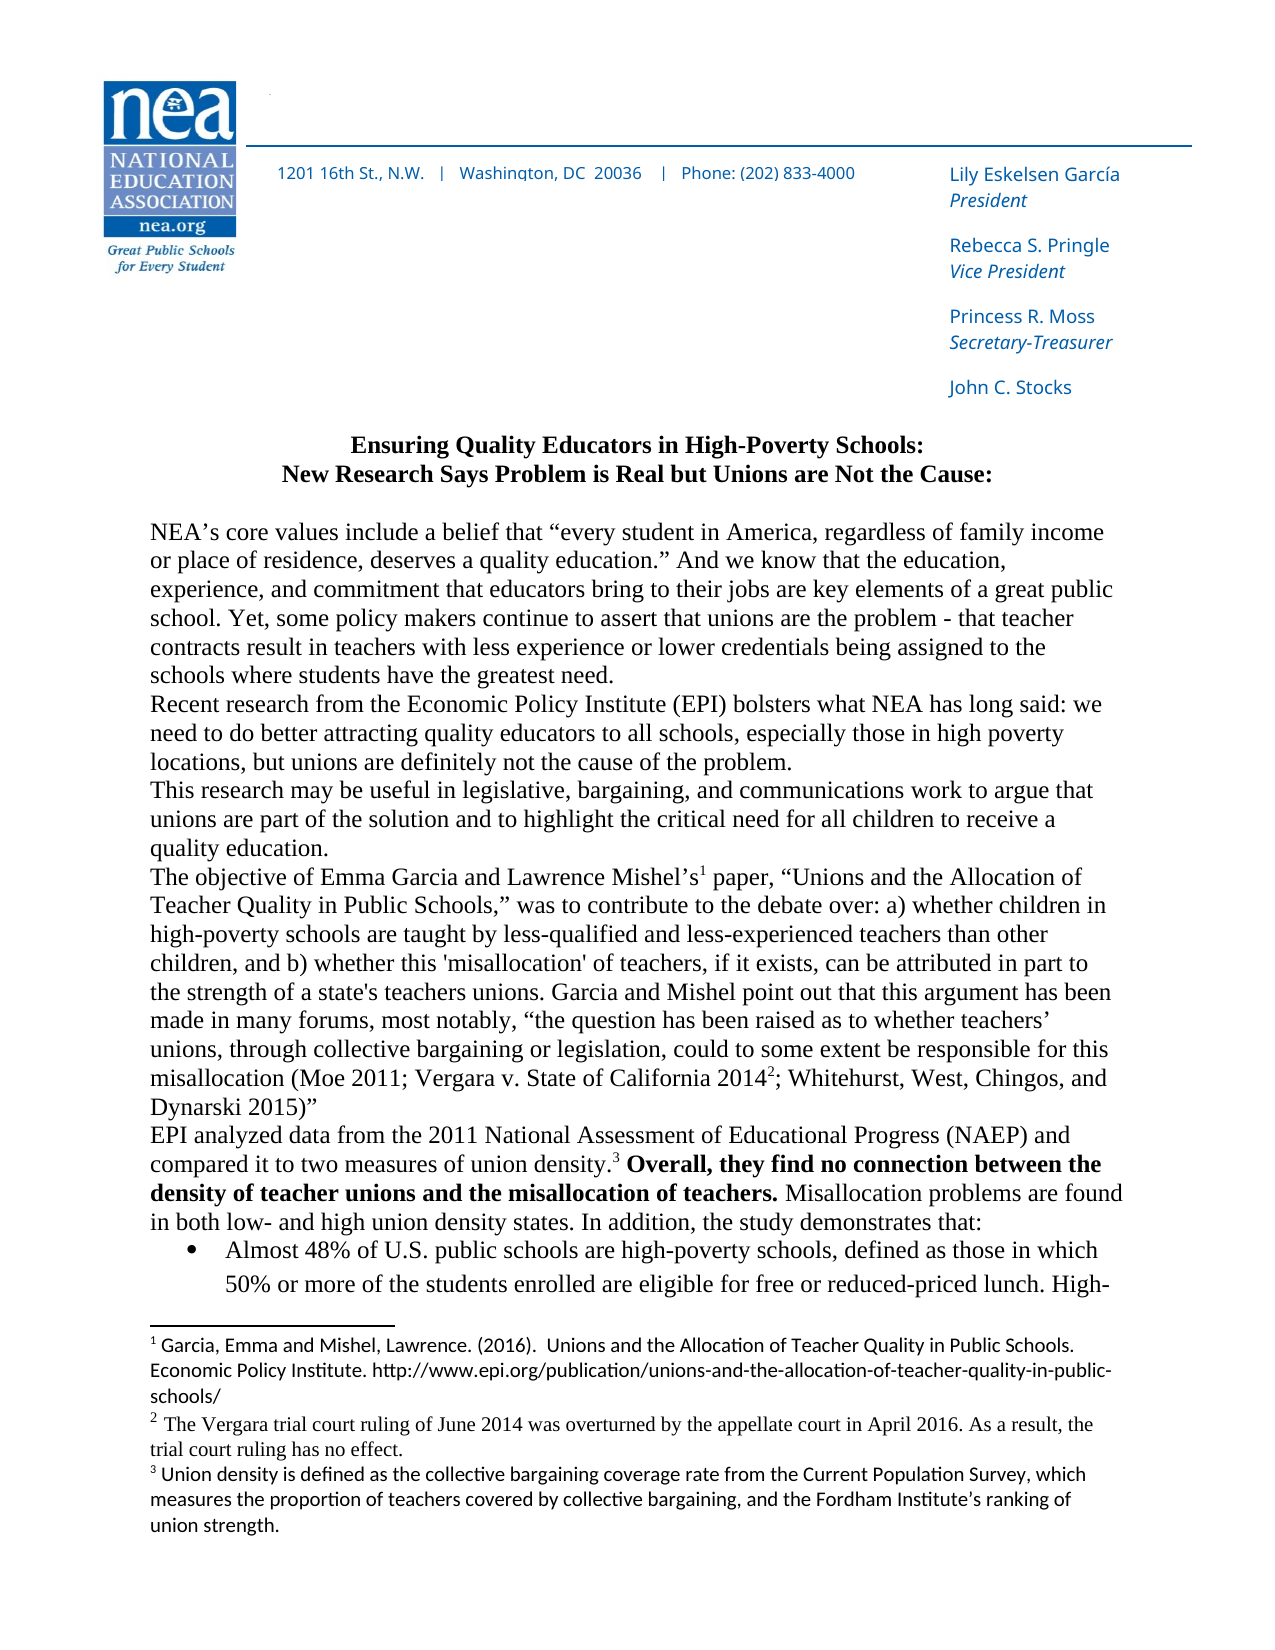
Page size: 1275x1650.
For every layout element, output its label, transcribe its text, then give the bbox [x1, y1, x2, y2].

text NEA’s core values include a belief that “every student in America, regardless of family income or place of residence, deserves a quality education.” And we know that the education, experience, and commitment that educators bring to their jobs are key elements of a great public school. Yet, some policy makers continue to assert that unions are the problem - that teacher contracts result in teachers with less experience or lower credentials being assigned to the schools where students have the greatest need. [150, 517, 1125, 689]
picture [94, 74, 237, 280]
text Ensuring Quality Educators in High-Poverty Schools: [150, 431, 1125, 459]
text EPI analyzed data from the 2011 National Assessment of Educational Progress (NAEP) and compared it to two measures of union density. Overall, they find no connection between the density of teacher unions and the misallocation of teachers. Misallocation problems are found in both low- and high union density states. In addition, the study demonstrates that: [150, 1121, 1125, 1236]
text Recent research from the Economic Policy Institute (EPI) bolsters what NEA has long said: we need to do better attracting quality educators to all schools, especially those in high poverty locations, but unions are definitely not the cause of the problem. [150, 689, 1125, 776]
text This research may be useful in legislative, bargaining, and communications work to argue that unions are part of the solution and to highlight the critical need for all children to receive a quality education. [150, 776, 1125, 862]
text New Research Says Problem is Real but Unions are Not the Cause: [150, 459, 1125, 488]
text The objective of Emma Garcia and Lawrence Mishel’s paper, “Unions and the Allocation of Teacher Quality in Public Schools,” was to contribute to the debate over: a) whether children in high-poverty schools are taught by less-qualified and less-experienced teachers than other children, and b) whether this 'misallocation' of teachers, if it exists, can be attributed in part to the strength of a state's teachers unions. Garcia and Mishel point out that this argument has been made in many forums, most notably, “the question has been raised as to whether teachers’ unions, through collective bargaining or legislation, could to some extent be responsible for this misallocation (Moe 2011; Vergara v. State of California 2014; Whitehurst, West, Chingos, and Dynarski 2015)” [150, 862, 1125, 1121]
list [187, 1236, 1125, 1297]
